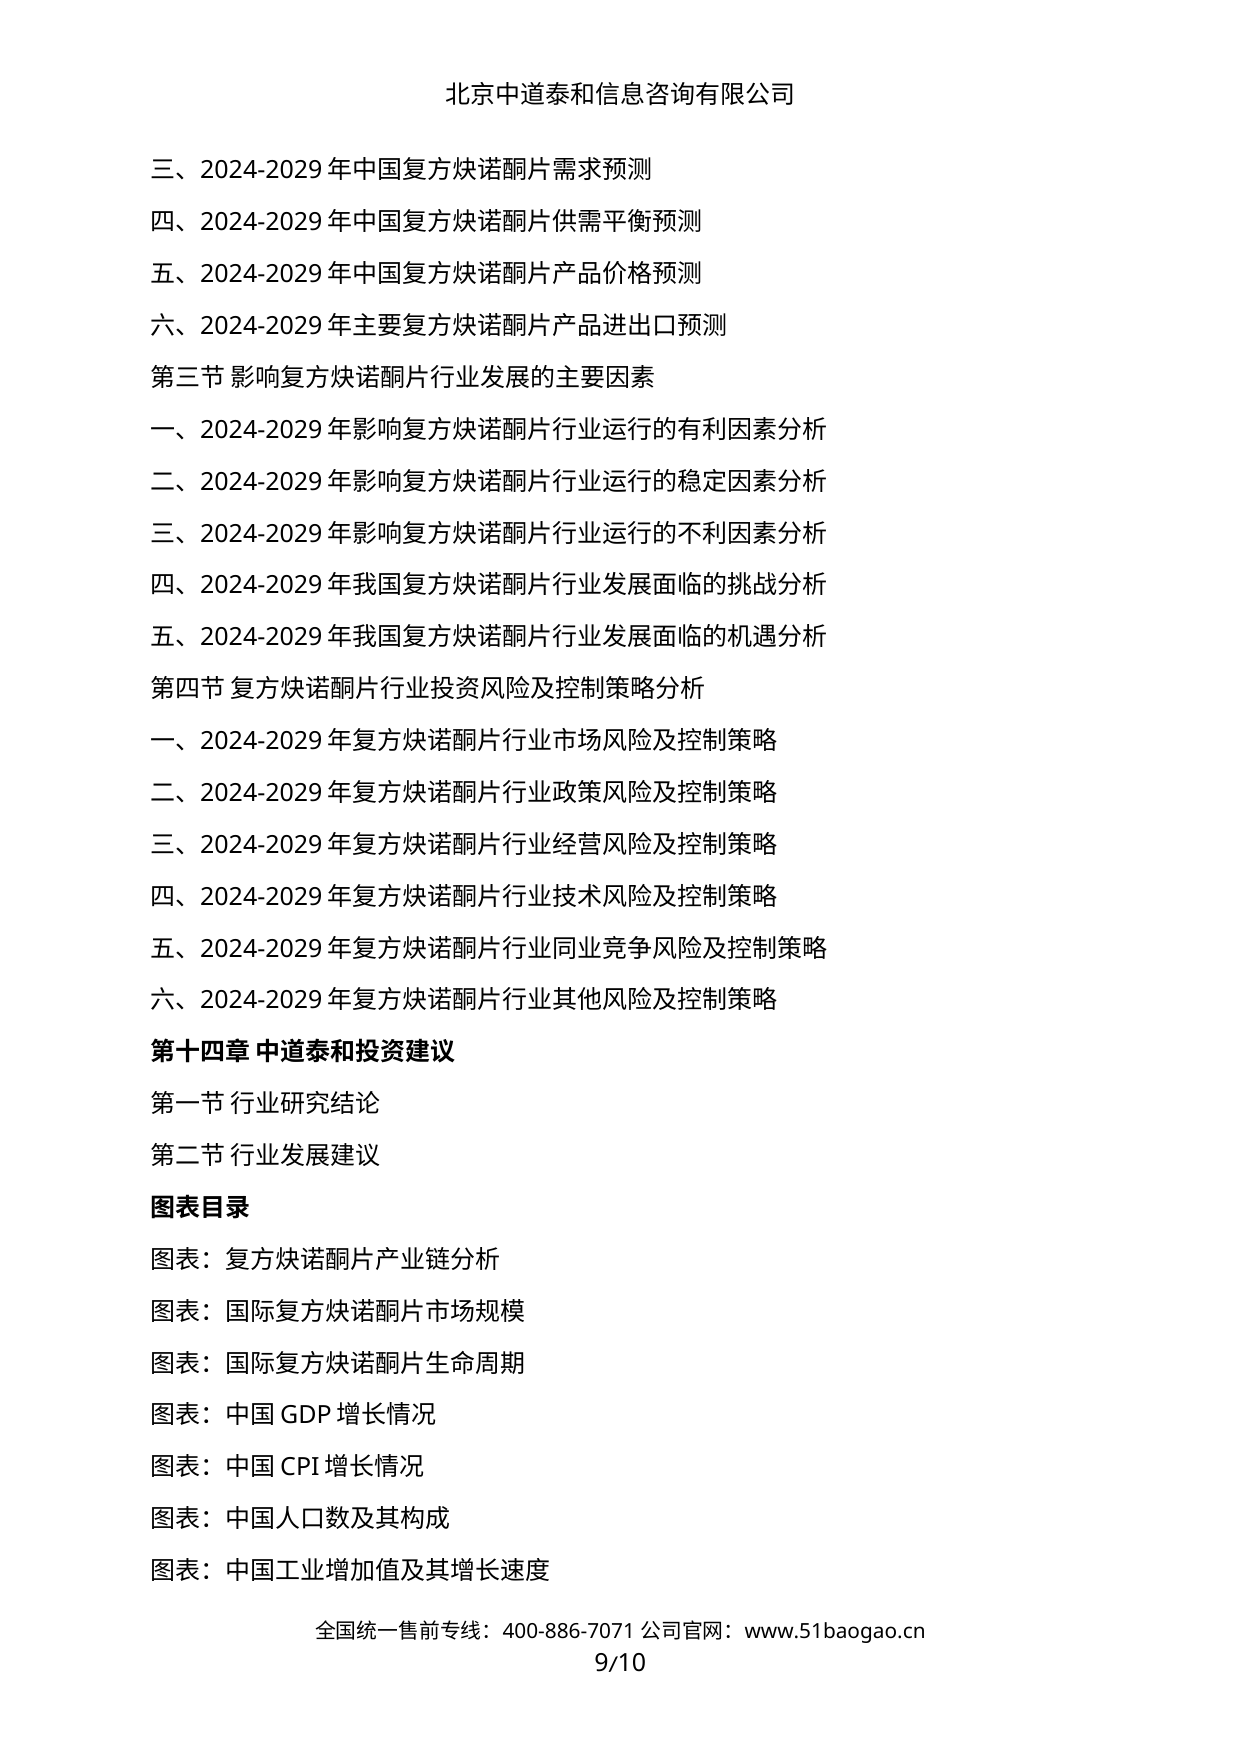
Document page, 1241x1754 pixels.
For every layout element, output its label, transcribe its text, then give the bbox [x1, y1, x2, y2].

text 三、2024-2029年中国复方炔诺酮片需求预测 [150, 150, 1090, 186]
text 第二节 行业发展建议 [150, 1136, 1090, 1172]
text 五、2024-2029年中国复方炔诺酮片产品价格预测 [150, 254, 1090, 290]
text 四、2024-2029年我国复方炔诺酮片行业发展面临的挑战分析 [150, 565, 1090, 601]
text 三、2024-2029年影响复方炔诺酮片行业运行的不利因素分析 [150, 513, 1090, 549]
text 六、2024-2029年主要复方炔诺酮片产品进出口预测 [150, 306, 1090, 342]
text 图表：中国人口数及其构成 [150, 1499, 1090, 1535]
text 二、2024-2029年影响复方炔诺酮片行业运行的稳定因素分析 [150, 461, 1090, 497]
text 图表：中国CPI增长情况 [150, 1447, 1090, 1483]
text 第十四章 中道泰和投资建议 [150, 1032, 1090, 1068]
text 四、2024-2029年复方炔诺酮片行业技术风险及控制策略 [150, 876, 1090, 912]
text 第三节 影响复方炔诺酮片行业发展的主要因素 [150, 357, 1090, 394]
text 第四节 复方炔诺酮片行业投资风险及控制策略分析 [150, 669, 1090, 705]
text 第一节 行业研究结论 [150, 1084, 1090, 1120]
text 五、2024-2029年复方炔诺酮片行业同业竞争风险及控制策略 [150, 928, 1090, 964]
text 图表：国际复方炔诺酮片生命周期 [150, 1343, 1090, 1379]
text 图表：国际复方炔诺酮片市场规模 [150, 1291, 1090, 1327]
text 图表：中国GDP增长情况 [150, 1395, 1090, 1431]
text 图表目录 [150, 1187, 1090, 1224]
text 二、2024-2029年复方炔诺酮片行业政策风险及控制策略 [150, 772, 1090, 809]
text 四、2024-2029年中国复方炔诺酮片供需平衡预测 [150, 202, 1090, 238]
text 一、2024-2029年复方炔诺酮片行业市场风险及控制策略 [150, 721, 1090, 757]
text 图表：复方炔诺酮片产业链分析 [150, 1239, 1090, 1276]
text 三、2024-2029年复方炔诺酮片行业经营风险及控制策略 [150, 824, 1090, 861]
text 一、2024-2029年影响复方炔诺酮片行业运行的有利因素分析 [150, 409, 1090, 446]
text 六、2024-2029年复方炔诺酮片行业其他风险及控制策略 [150, 980, 1090, 1016]
text 五、2024-2029年我国复方炔诺酮片行业发展面临的机遇分析 [150, 617, 1090, 653]
text 图表：中国工业增加值及其增长速度 [150, 1551, 1090, 1587]
